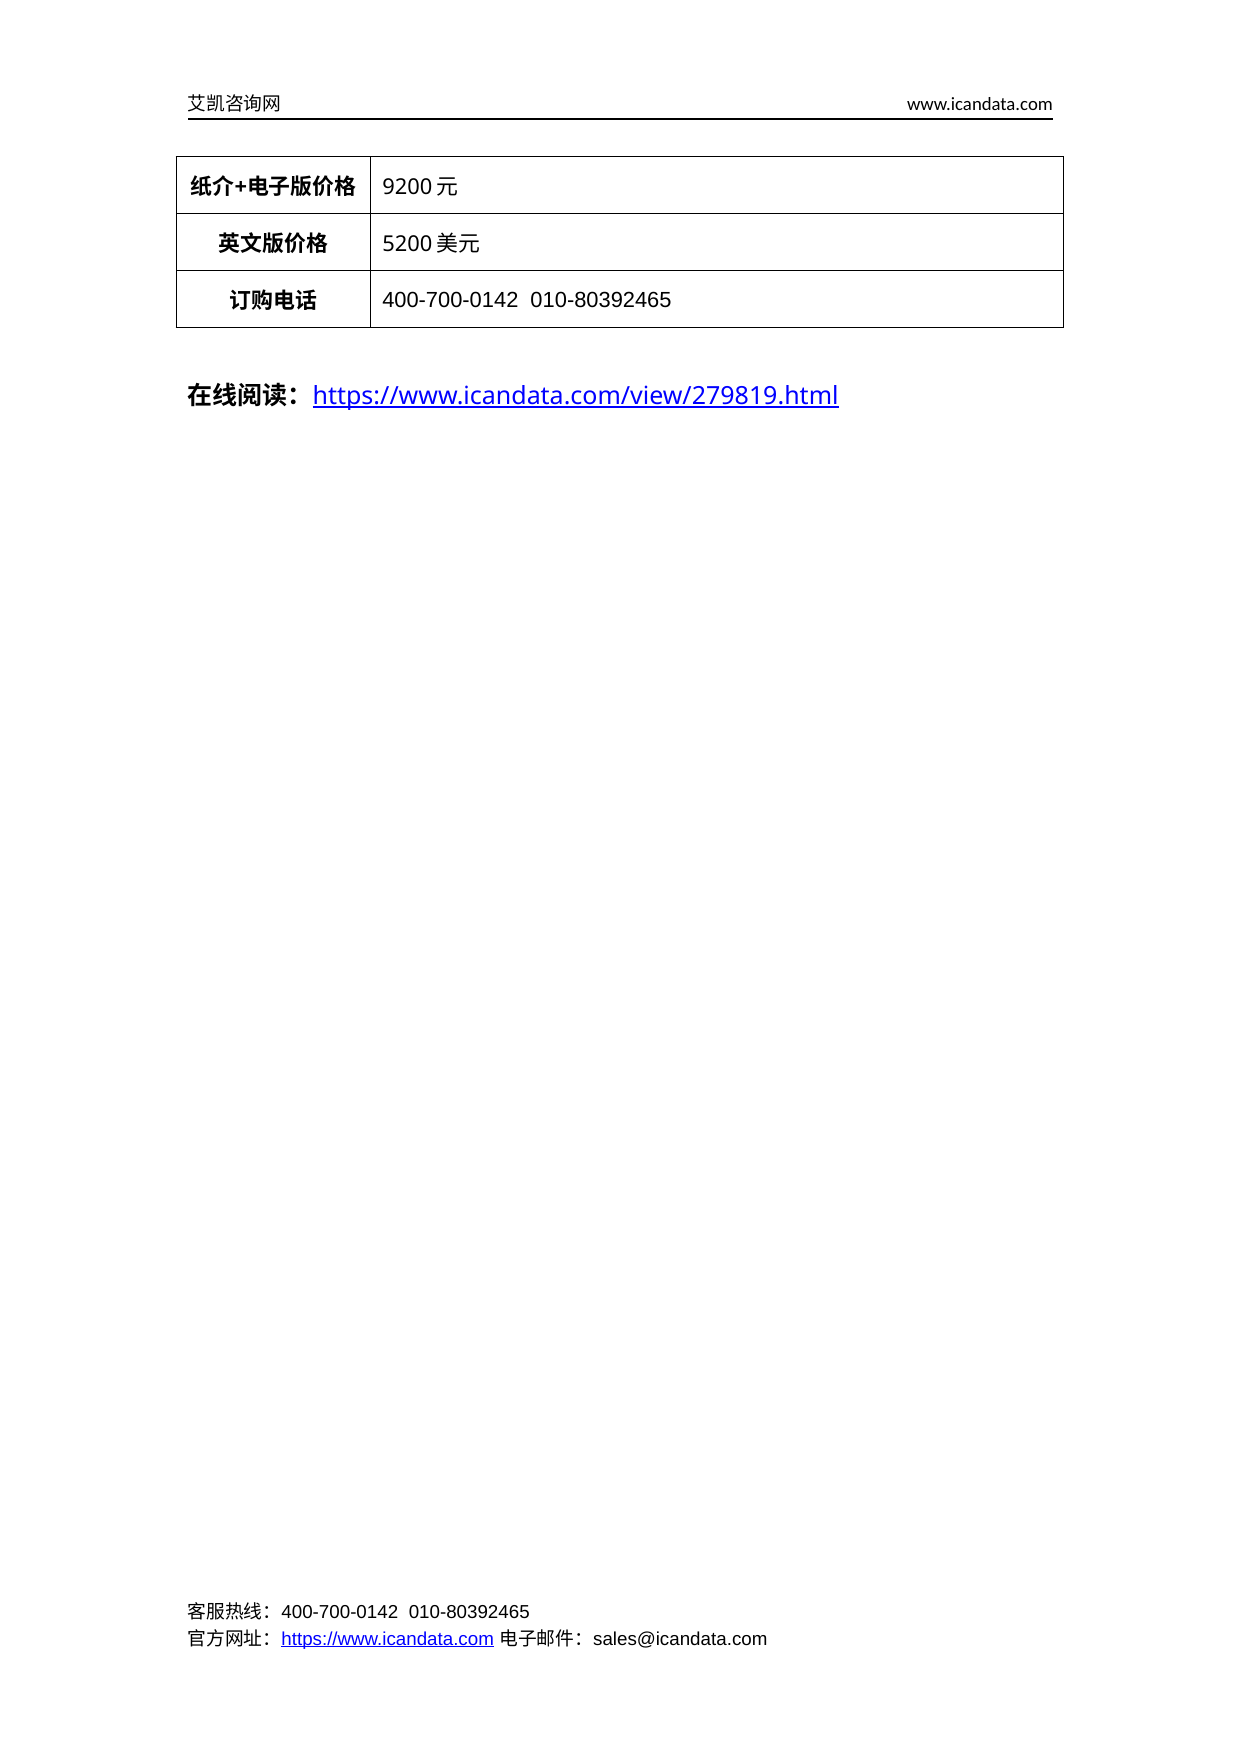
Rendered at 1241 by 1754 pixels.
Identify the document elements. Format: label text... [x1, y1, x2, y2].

text 在线阅读：https://www.icandata.com/view/279819.html [187, 361, 1053, 426]
table_cell 纸介+电子版价格 [177, 157, 370, 213]
table_cell 订购电话 [177, 271, 370, 327]
table_cell 400-700-0142 010-80392465 [371, 271, 1063, 327]
table_cell 9200元 [371, 157, 1063, 213]
table_cell 英文版价格 [177, 214, 370, 270]
table_cell 5200美元 [371, 214, 1063, 270]
